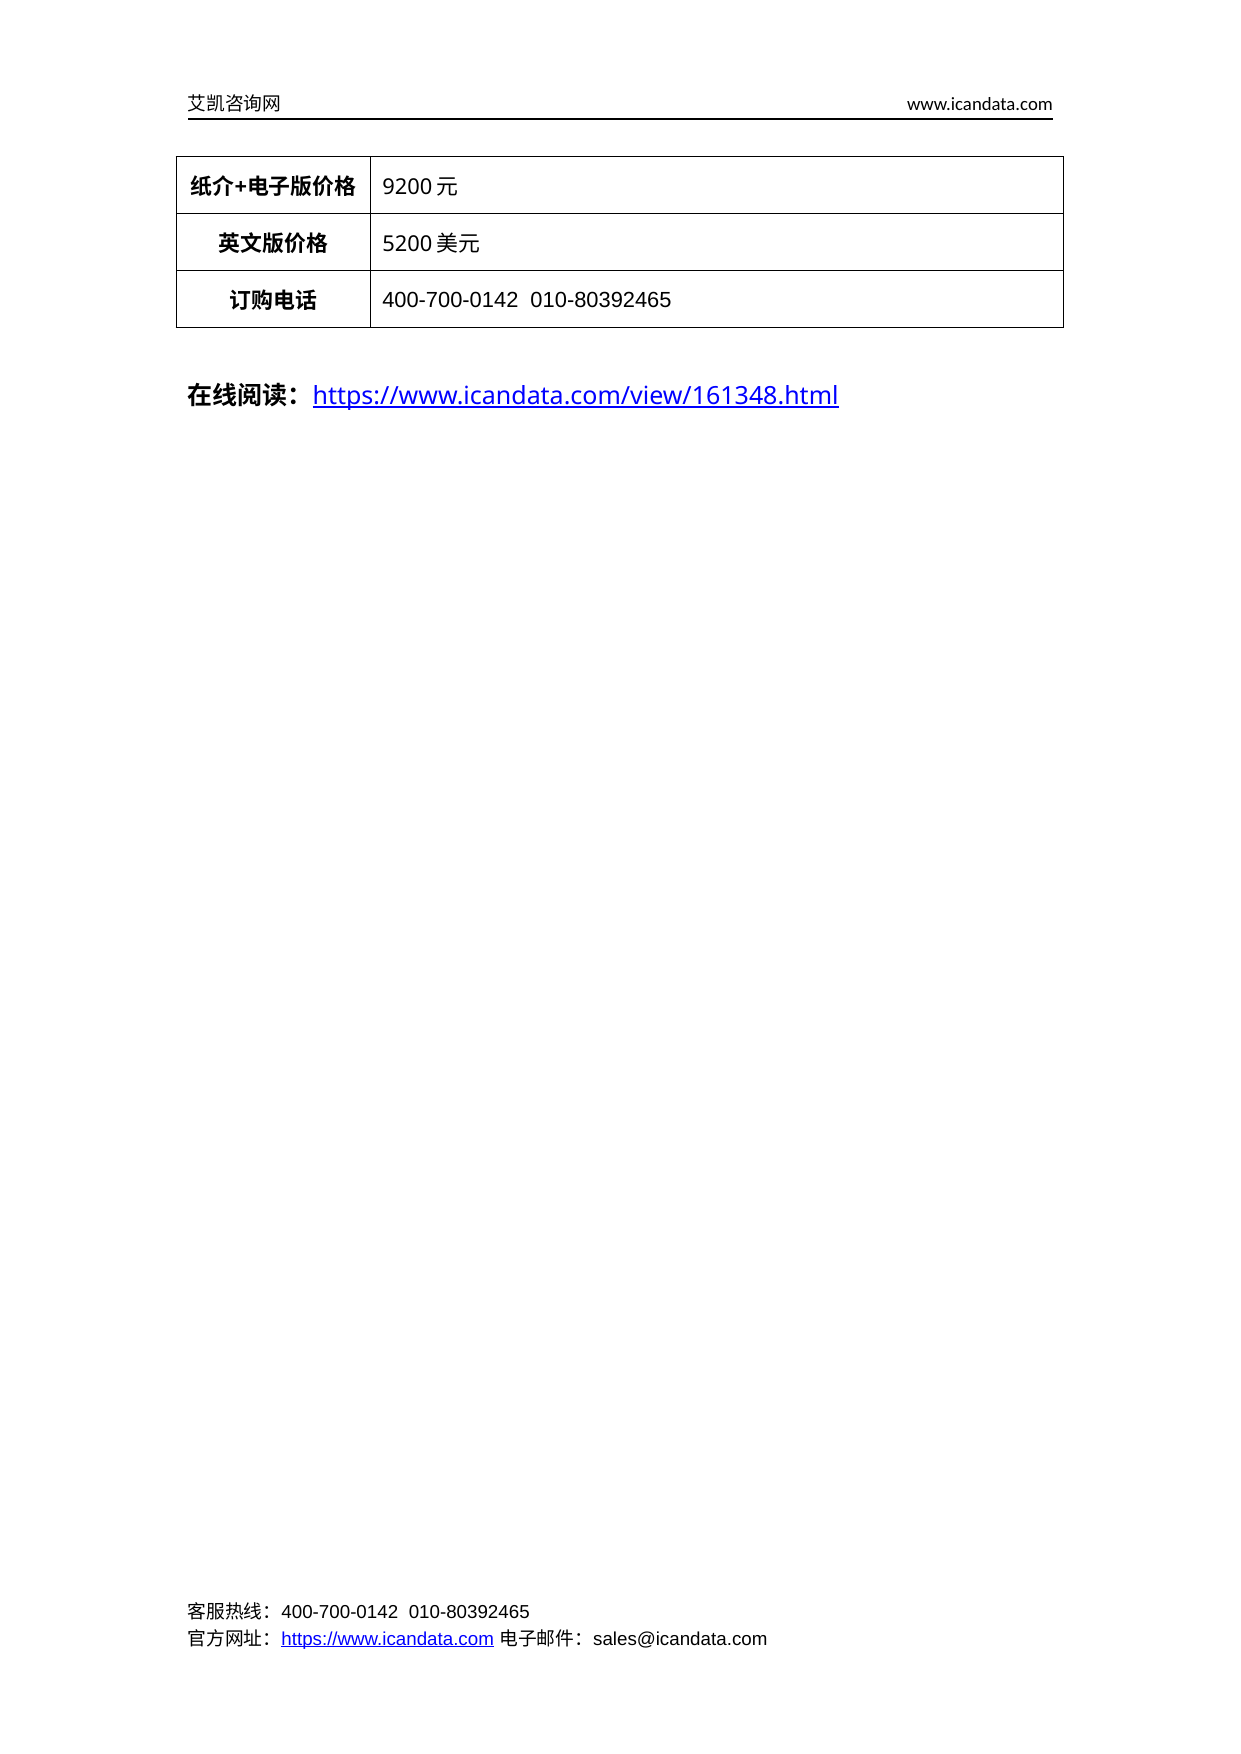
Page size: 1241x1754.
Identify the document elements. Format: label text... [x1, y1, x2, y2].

table_cell 5200美元 [371, 214, 1063, 270]
table_cell 订购电话 [177, 271, 370, 327]
table_cell 纸介+电子版价格 [177, 157, 370, 213]
table_cell 英文版价格 [177, 214, 370, 270]
table_cell 9200元 [371, 157, 1063, 213]
table_cell 400-700-0142 010-80392465 [371, 271, 1063, 327]
text 在线阅读：https://www.icandata.com/view/161348.html [187, 361, 1053, 426]
